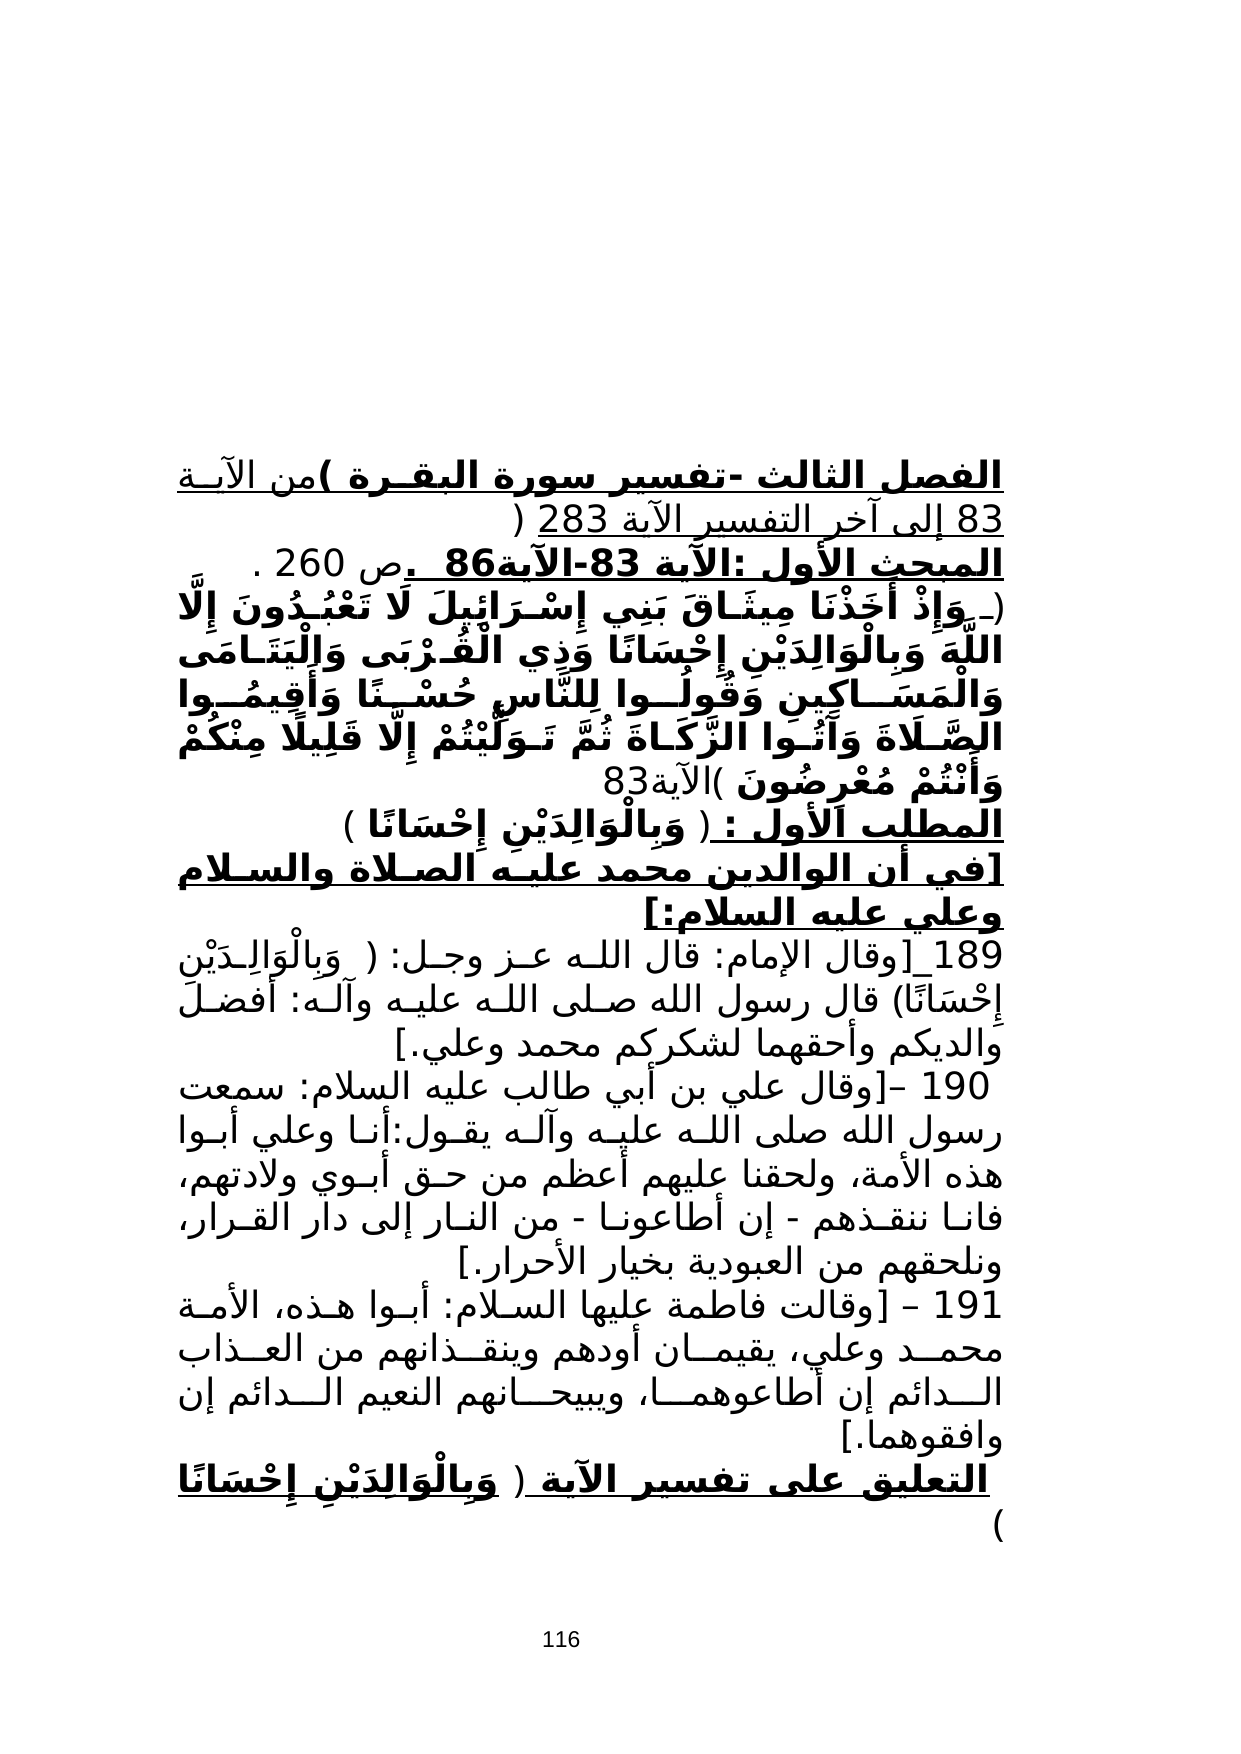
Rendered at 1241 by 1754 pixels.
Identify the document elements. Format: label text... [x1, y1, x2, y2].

text ﴿ وَإِذْ أَخَذْنَا مِيثَاقَ بَنِي إِسْرَائِيلَ لَا تَعْبُدُونَ إِلَّا اللَّهَ وَبِالْوَالِدَيْنِ إِحْسَانًا وَذِي الْقُرْبَى وَالْيَتَامَى وَالْمَسَاكِينِ وَقُولُوا لِلنَّاسِ حُسْنًا وَأَقِيمُوا الصَّلَاةَ وَآتُوا الزَّكَاةَ ثُمَّ تَوَلَّيْتُمْ إِلَّا قَلِيلًا مِنْكُمْ وَأَنْتُمْ مُعْرِضُونَ ﴾الآية83 [177, 585, 1004, 803]
text 189_[وقال الإمام: قال الله عز وجل: ﴿ وَبِالْوَالِدَيْنِ إِحْسَانًا﴾ قال رسول الله صلى الله عليه وآله: أفضل والديكم وأحقهما لشكركم محمد وعلي.] [177, 934, 1004, 1065]
text [في أن الوالدين محمد عليه الصلاة والسلام وعلي عليه السلام:] [177, 847, 1004, 884]
text الفصل الثالث -تفسير سورة البقرة )من الآية 83 إلى آخر التفسير الآية 283 ( [177, 493, 1004, 541]
text الفصل الثالث -تفسير سورة البقرة )من الآية 83 إلى آخر التفسير الآية 283 ( [177, 454, 1004, 491]
text [في أن الوالدين محمد عليه الصلاة والسلام وعلي عليه السلام:] [177, 885, 1004, 934]
text المبحث الأول :الآية 83-الآية86 .ص 260 . [177, 541, 1004, 585]
text 191 – [وقالت فاطمة عليها السلام: أبوا هذه، الأمة محمد وعلي، يقيمان أودهم وينقذانهم من العذاب الدائم إن أطاعوهما، ويبيحانهم النعيم الدائم إن وافقوهما.] [177, 1283, 1004, 1458]
text المطلب الأول : ﴿ وَبِالْوَالِدَيْنِ إِحْسَانًا ﴾ [177, 803, 1004, 847]
text التعليق على تفسير الآية ﴿ وَبِالْوَالِدَيْنِ إِحْسَانًا ﴾ [177, 1458, 1004, 1545]
text 190 –[وقال علي بن أبي طالب عليه السلام: سمعت رسول الله صلى الله عليه وآله يقول:أنا وعلي أبوا هذه الأمة، ولحقنا عليهم أعظم من حق أبوي ولادتهم، فانا ننقذهم - إن أطاعونا - من النار إلى دار القرار، ونلحقهم من العبودية بخيار الأحرار.] [177, 1065, 1004, 1283]
